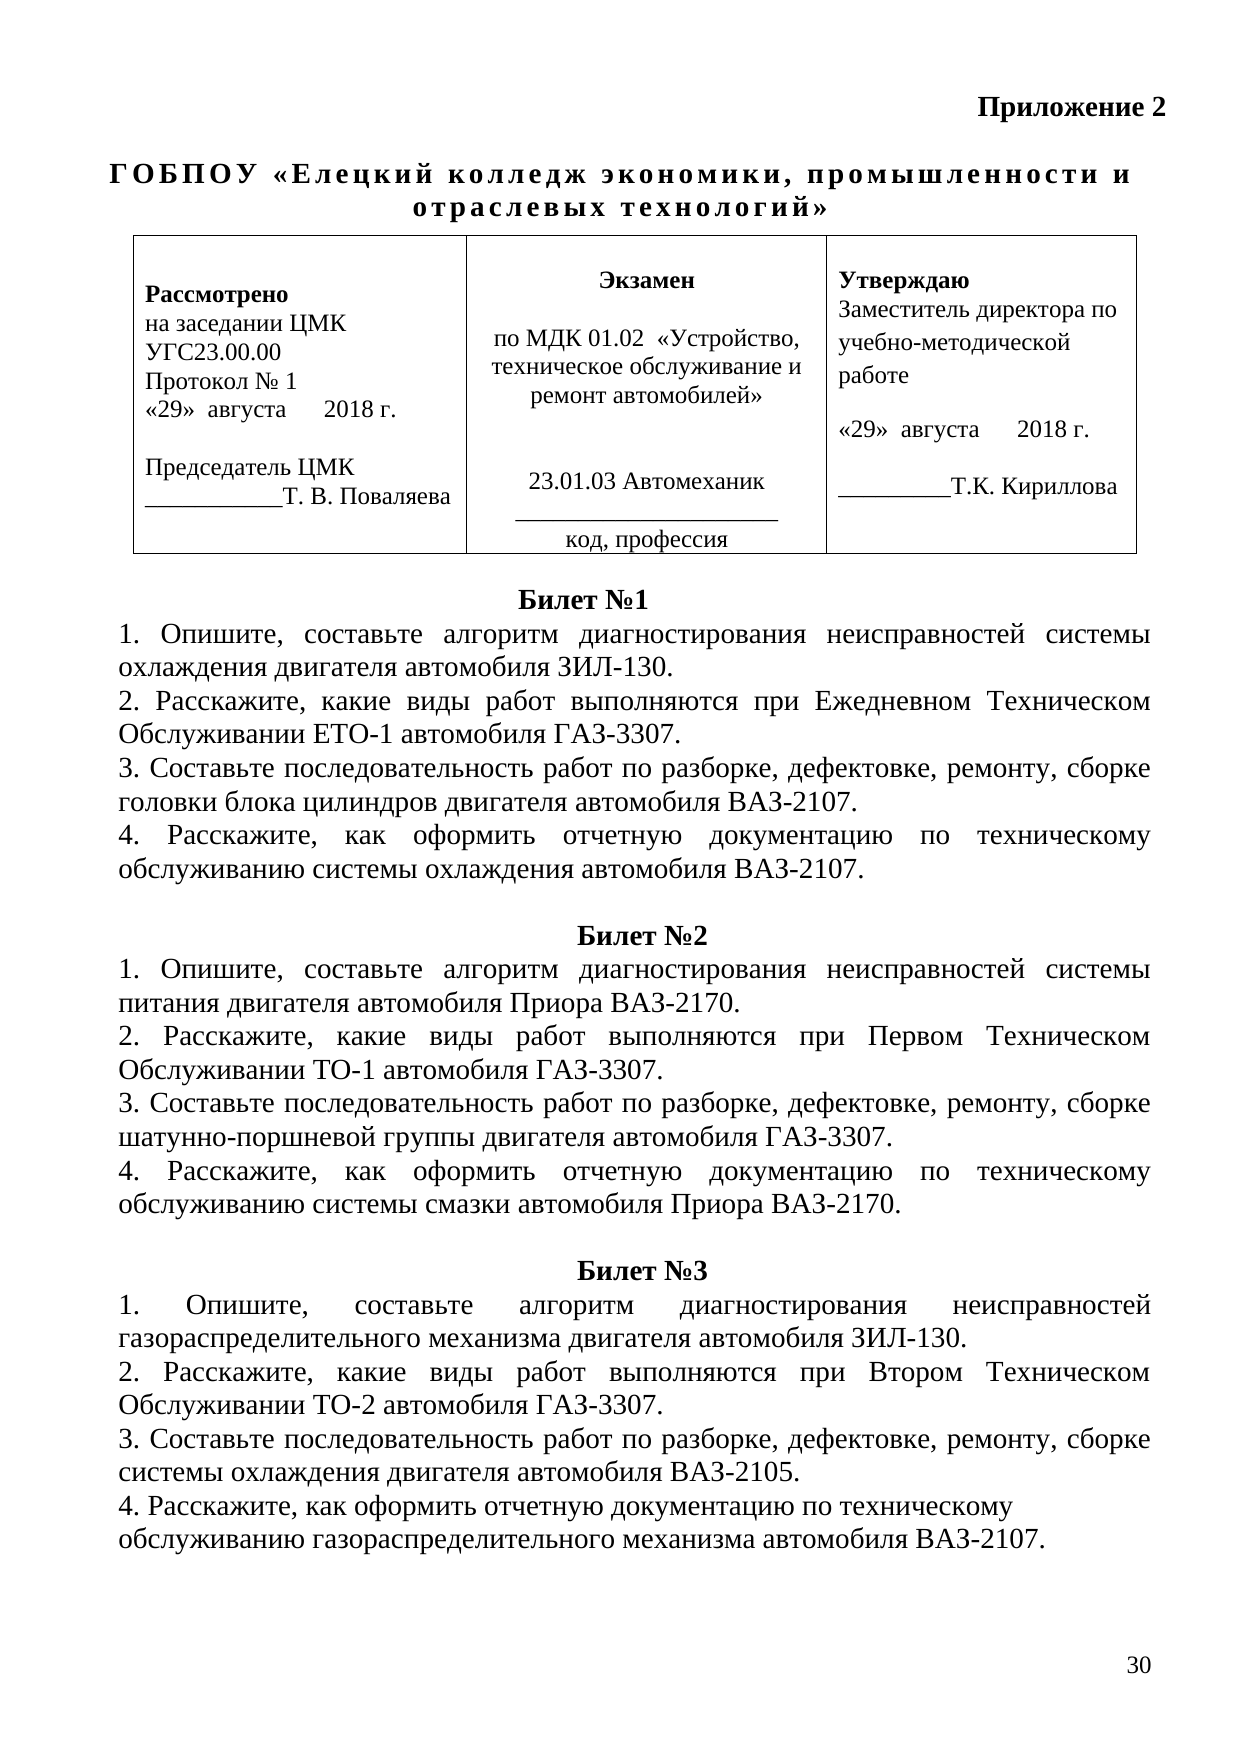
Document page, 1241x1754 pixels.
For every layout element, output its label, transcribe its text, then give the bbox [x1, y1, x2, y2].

table_header Экзамен по МДК 01.02 «Устройство, техническое обслуживание и ремонт автомобилей» 23.01.03 Автомеханик _____________________ код, профессия [467, 236, 826, 553]
text 3. Составьте последовательность работ по разборке, дефектовке, ремонту, сборке шатунно-поршневой группы двигателя автомобиля ГАЗ-3307. [118, 1086, 1152, 1153]
text 2. Расскажите, какие виды работ выполняются при Ежедневном Техническом Обслуживании ЕТО-1 автомобиля ГАЗ-3307. [118, 683, 1152, 750]
text Билет №2 [118, 918, 1166, 951]
text 4. Расскажите, как оформить отчетную документацию по техническому обслуживанию системы смазки автомобиля Приора ВАЗ-2170. [118, 1153, 1152, 1220]
text 2. Расскажите, какие виды работ выполняются при Первом Техническом Обслуживании ТО-1 автомобиля ГАЗ-3307. [118, 1018, 1152, 1086]
table_header Рассмотрено на заседании ЦМК УГС23.00.00 Протокол № 1 «29» августа 2018 г. Председатель ЦМК ___________Т. В. Поваляева [134, 236, 466, 553]
text 1. Опишите, составьте алгоритм диагностирования неисправностей системы охлаждения двигателя автомобиля ЗИЛ-130. [118, 616, 1152, 683]
text 3. Составьте последовательность работ по разборке, дефектовке, ремонту, сборке головки блока цилиндров двигателя автомобиля ВАЗ-2107. [118, 750, 1152, 817]
text ГОБПОУ «Елецкий колледж экономики, промышленности и отраслевых технологий» [59, 156, 1181, 223]
text Билет №3 [118, 1253, 1166, 1287]
text 4. Расскажите, как оформить отчетную документацию по техническому обслуживанию газораспределительного механизма автомобиля ВАЗ-2107. [118, 1488, 1152, 1555]
text 1. Опишите, составьте алгоритм диагностирования неисправностей системы питания двигателя автомобиля Приора ВАЗ-2170. [118, 951, 1152, 1018]
text Приложение 2 [118, 89, 1166, 122]
text 2. Расскажите, какие виды работ выполняются при Втором Техническом Обслуживании ТО-2 автомобиля ГАЗ-3307. [118, 1354, 1152, 1421]
text Билет №1 [0, 582, 1166, 616]
table_header Утверждаю Заместитель директора по учебно-методической работе «29» августа 2018 г. _________Т.К. Кириллова [827, 236, 1136, 553]
text 3. Составьте последовательность работ по разборке, дефектовке, ремонту, сборке системы охлаждения двигателя автомобиля ВАЗ-2105. [118, 1421, 1152, 1488]
text 4. Расскажите, как оформить отчетную документацию по техническому обслуживанию системы охлаждения автомобиля ВАЗ-2107. [118, 817, 1152, 884]
text 1. Опишите, составьте алгоритм диагностирования неисправностей газораспределительного механизма двигателя автомобиля ЗИЛ-130. [118, 1287, 1152, 1354]
